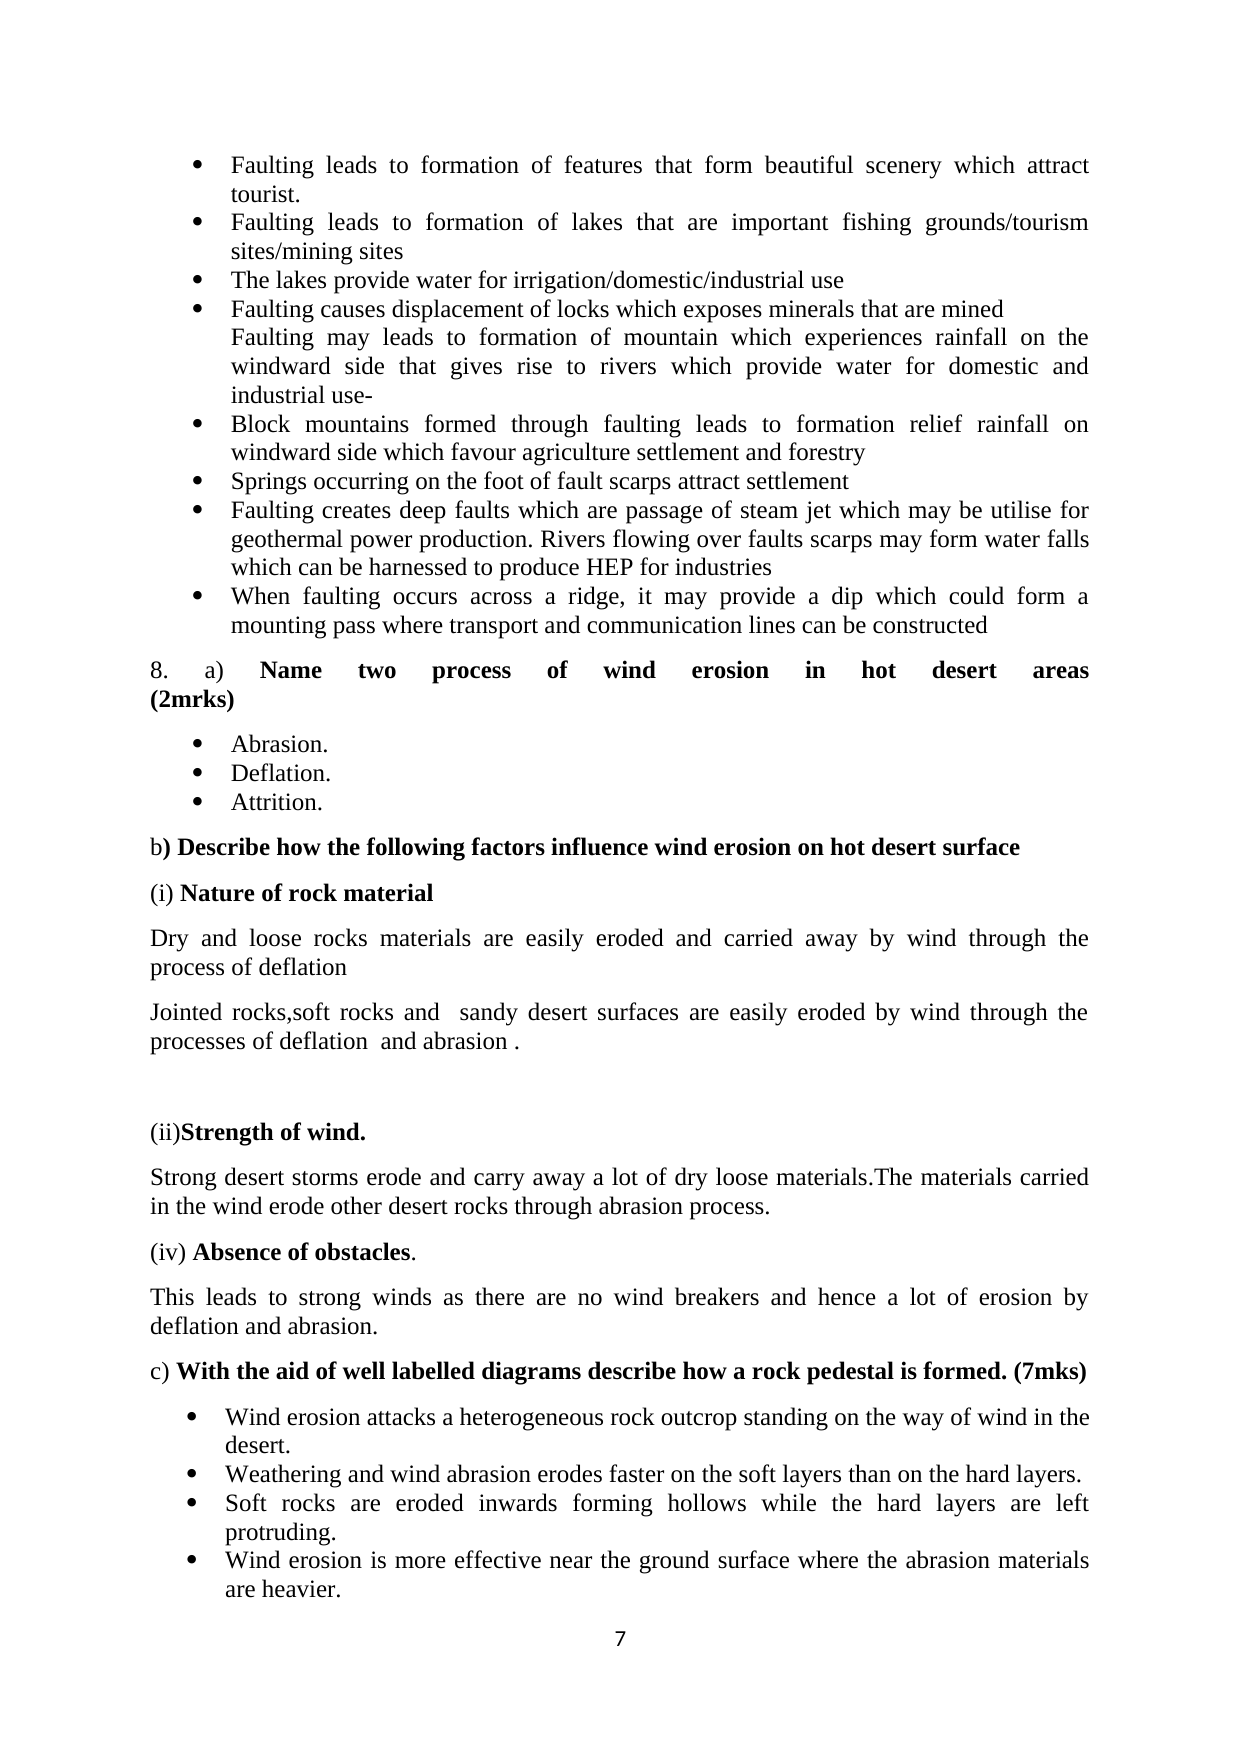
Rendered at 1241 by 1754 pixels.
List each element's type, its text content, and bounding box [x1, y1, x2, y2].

text This leads to strong winds as there are no wind breakers and hence a lot of erosion by deflation and abrasion. [150, 1282, 1090, 1339]
list Faulting leads to formation of lakes that are important fishing grounds/tourism sites/mining sites [193, 207, 1090, 265]
list Attrition. [193, 787, 1090, 816]
list Faulting may leads to formation of mountain which experiences rainfall on the windward side that gives rise to rivers which provide water for domestic and industrial use- [231, 322, 1090, 409]
text Jointed rocks,soft rocks and sandy desert surfaces are easily eroded by wind through the processes of deflation and abrasion . [150, 997, 1090, 1055]
text Dry and loose rocks materials are easily eroded and carried away by wind through the process of deflation [150, 923, 1090, 981]
list Deflation. [193, 758, 1090, 787]
list Block mountains formed through faulting leads to formation relief rainfall on windward side which favour agriculture settlement and forestry [193, 409, 1090, 466]
list Faulting leads to formation of features that form beautiful scenery which attract tourist. [193, 150, 1090, 207]
text c) With the aid of well labelled diagrams describe how a rock pedestal is formed. (7mks) [150, 1356, 1090, 1385]
list Springs occurring on the foot of fault scarps attract settlement [193, 466, 1090, 495]
list When faulting occurs across a ridge, it may provide a dip which could form a mounting pass where transport and communication lines can be constructed [193, 581, 1090, 639]
list Faulting causes displacement of locks which exposes minerals that are mined [193, 294, 1090, 322]
list Soft rocks are eroded inwards forming hollows while the hard layers are left protruding. [187, 1488, 1090, 1545]
text Strong desert storms erode and carry away a lot of dry loose materials.The materials carried in the wind erode other desert rocks through abrasion process. [150, 1162, 1090, 1220]
list Wind erosion is more effective near the ground surface where the abrasion materials are heavier. [187, 1545, 1090, 1603]
text b) Describe how the following factors influence wind erosion on hot desert surface [150, 832, 1090, 861]
text (iv) Absence of obstacles. [150, 1237, 1090, 1265]
text (ii)Strength of wind. [150, 1117, 1090, 1146]
list The lakes provide water for irrigation/domestic/industrial use [193, 265, 1090, 294]
list Wind erosion attacks a heterogeneous rock outcrop standing on the way of wind in the desert. [187, 1402, 1090, 1459]
list Abrasion. [193, 729, 1090, 758]
text (i) Nature of rock material [150, 878, 1090, 907]
list Faulting creates deep faults which are passage of steam jet which may be utilise for geothermal power production. Rivers flowing over faults scarps may form water falls which can be harnessed to produce HEP for industries [193, 495, 1090, 581]
text 8. a) Name two process of wind erosion in hot desert areas (2mrks) [150, 655, 1090, 713]
list Weathering and wind abrasion erodes faster on the soft layers than on the hard layers. [187, 1459, 1090, 1488]
